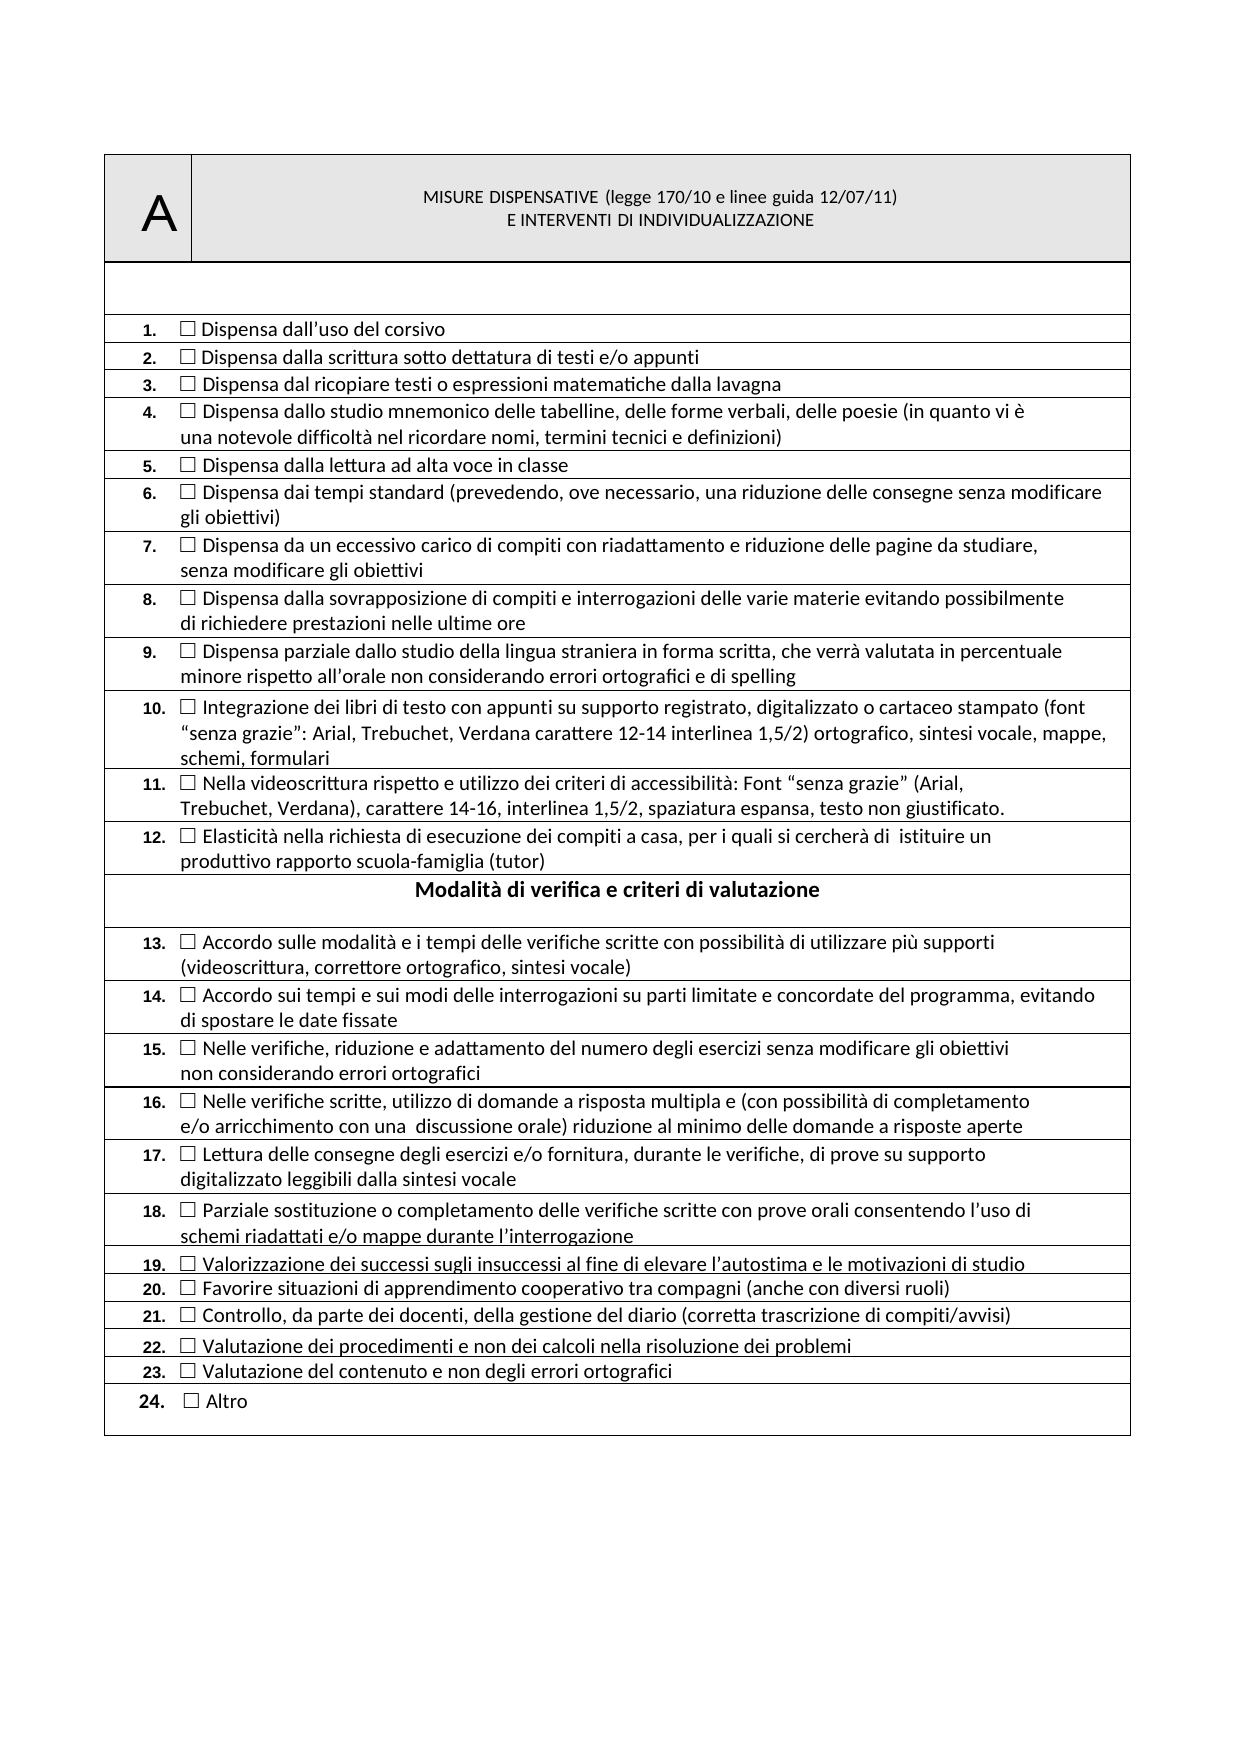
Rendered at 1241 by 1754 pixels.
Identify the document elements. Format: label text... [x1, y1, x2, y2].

table_cell □ Elasticità nella richiesta di esecuzione dei compiti a casa, per i quali si cercherà di istituire un produttivo rapporto scuola-famiglia (tutor) [105, 822, 1130, 874]
table_cell Modalità di verifica e criteri di valutazione [105, 875, 1130, 927]
table_cell [105, 263, 1130, 314]
table_cell □ Dispensa dal ricopiare testi o espressioni matematiche dalla lavagna [105, 370, 1130, 397]
table_cell □ Valutazione dei procedimenti e non dei calcoli nella risoluzione dei problemi [105, 1329, 1130, 1356]
table_cell □ Dispensa dalla lettura ad alta voce in classe [105, 451, 1130, 478]
table_cell □ Controllo, da parte dei docenti, della gestione del diario (corretta trascrizione di compiti/avvisi) [105, 1302, 1130, 1328]
table_cell □ Favorire situazioni di apprendimento cooperativo tra compagni (anche con diversi ruoli) [105, 1274, 1130, 1301]
table_cell □ Parziale sostituzione o completamento delle verifiche scritte con prove orali consentendo l’uso di schemi riadattati e/o mappe durante l’interrogazione [105, 1194, 1130, 1245]
table_cell □ Dispensa dalla scrittura sotto dettatura di testi e/o appunti [105, 343, 1130, 369]
table_cell 24. □ Altro [105, 1384, 1130, 1435]
table_header A [105, 155, 191, 261]
table_cell □ Accordo sui tempi e sui modi delle interrogazioni su parti limitate e concordate del programma, evitando di spostare le date fissate [105, 981, 1130, 1033]
table_cell □ Accordo sulle modalità e i tempi delle verifiche scritte con possibilità di utilizzare più supporti (videoscrittura, correttore ortografico, sintesi vocale) [105, 928, 1130, 980]
table_cell □ Dispensa dai tempi standard (prevedendo, ove necessario, una riduzione delle consegne senza modificare gli obiettivi) [105, 479, 1130, 531]
table_cell □ Valutazione del contenuto e non degli errori ortografici [105, 1357, 1130, 1383]
table_cell □ Nelle verifiche, riduzione e adattamento del numero degli esercizi senza modificare gli obiettivi non considerando errori ortografici [105, 1034, 1130, 1086]
table_cell □ Nella videoscrittura rispetto e utilizzo dei criteri di accessibilità: Font “senza grazie” (Arial, Trebuchet, Verdana), carattere 14-16, interlinea 1,5/2, spaziatura espansa, testo non giustificato. [105, 769, 1130, 821]
table_cell □ Dispensa dall’uso del corsivo [105, 315, 1130, 342]
table_header MISURE DISPENSATIVE (legge 170/10 e linee guida 12/07/11) E INTERVENTI DI INDIVIDUALIZZAZIONE [192, 155, 1130, 261]
table_cell □ Integrazione dei libri di testo con appunti su supporto registrato, digitalizzato o cartaceo stampato (font “senza grazie”: Arial, Trebuchet, Verdana carattere 12-14 interlinea 1,5/2) ortografico, sintesi vocale, mappe, schemi, formulari [105, 691, 1130, 768]
table_cell □ Lettura delle consegne degli esercizi e/o fornitura, durante le verifiche, di prove su supporto digitalizzato leggibili dalla sintesi vocale [105, 1140, 1130, 1192]
table_cell □ Dispensa parziale dallo studio della lingua straniera in forma scritta, che verrà valutata in percentuale minore rispetto all’orale non considerando errori ortografici e di spelling [105, 638, 1130, 690]
table_cell □ Valorizzazione dei successi sugli insuccessi al fine di elevare l’autostima e le motivazioni di studio [105, 1246, 1130, 1273]
table_cell □ Dispensa da un eccessivo carico di compiti con riadattamento e riduzione delle pagine da studiare, senza modificare gli obiettivi [105, 532, 1130, 584]
table_cell □ Nelle verifiche scritte, utilizzo di domande a risposta multipla e (con possibilità di completamento e/o arricchimento con una discussione orale) riduzione al minimo delle domande a risposte aperte [105, 1088, 1130, 1139]
table_cell □ Dispensa dalla sovrapposizione di compiti e interrogazioni delle varie materie evitando possibilmente di richiedere prestazioni nelle ultime ore [105, 585, 1130, 637]
table_cell □ Dispensa dallo studio mnemonico delle tabelline, delle forme verbali, delle poesie (in quanto vi è una notevole difficoltà nel ricordare nomi, termini tecnici e definizioni) [105, 398, 1130, 450]
